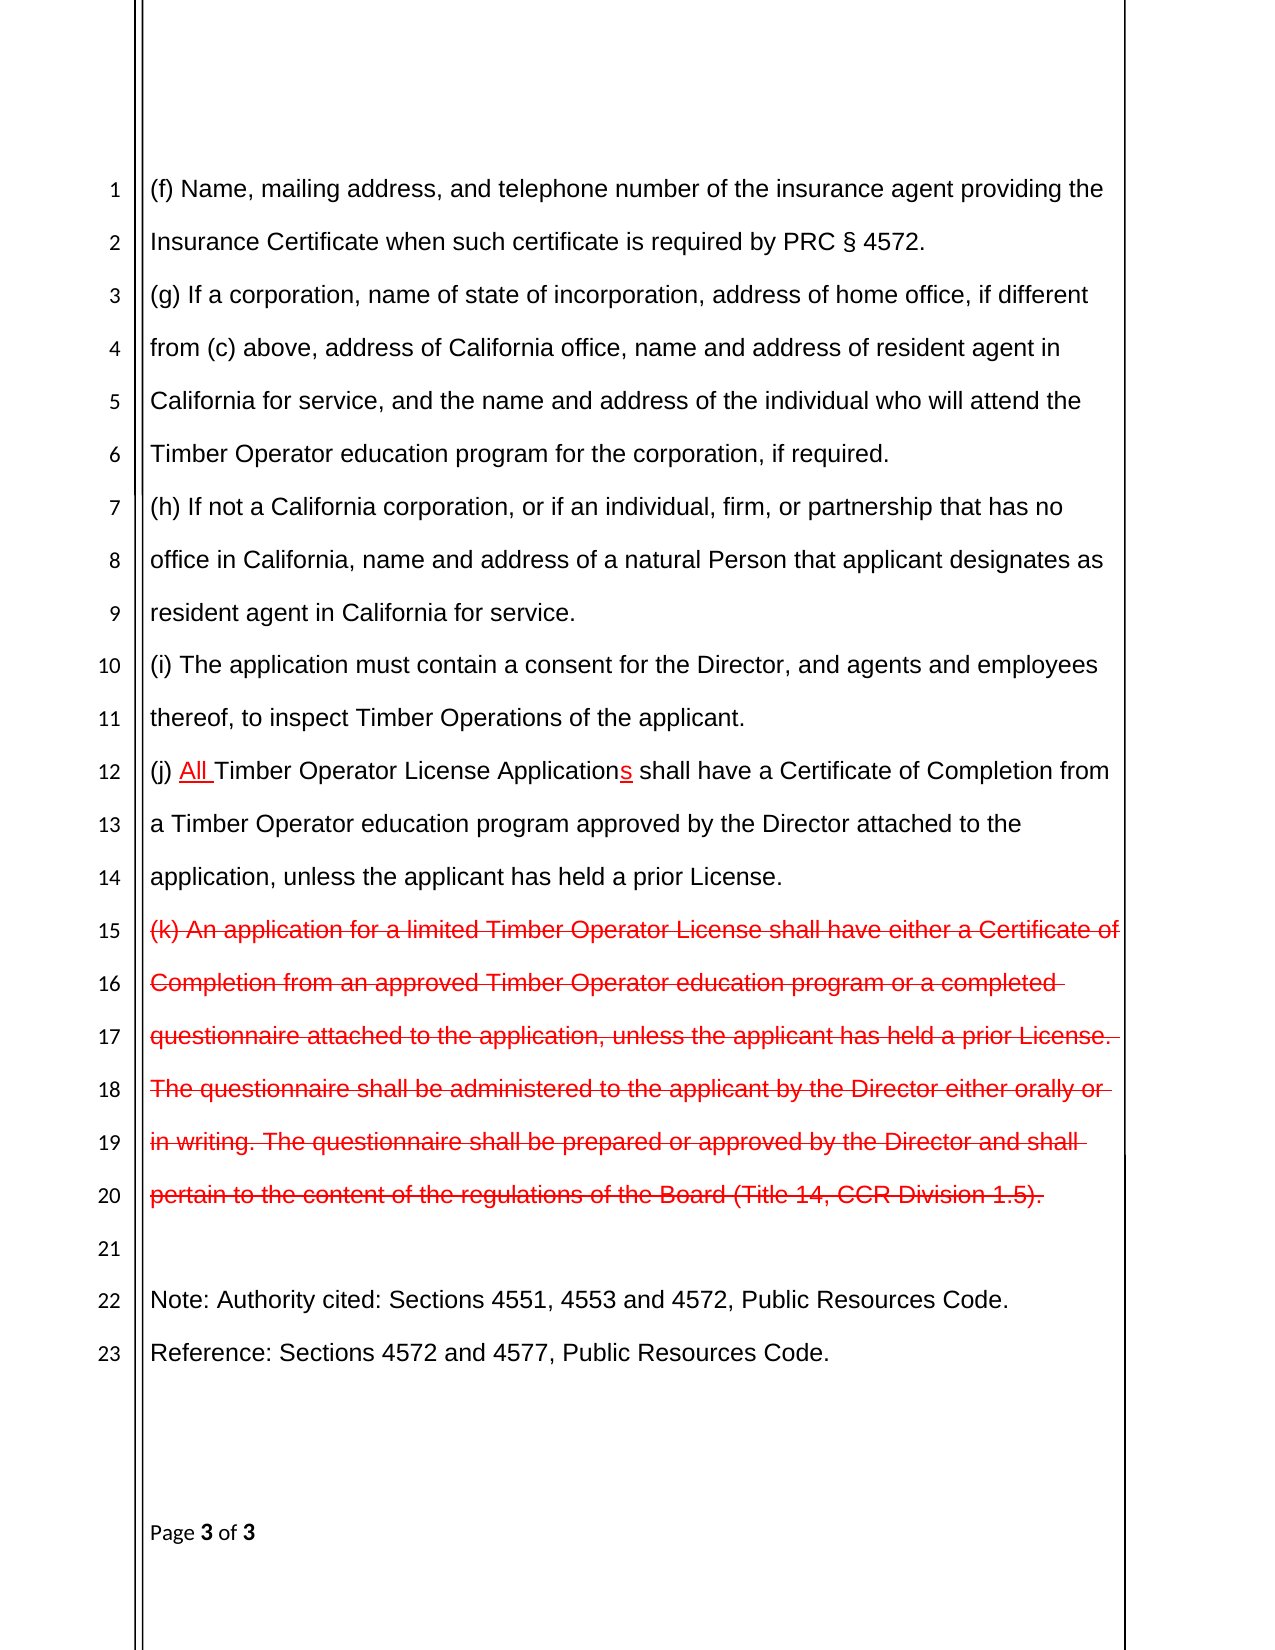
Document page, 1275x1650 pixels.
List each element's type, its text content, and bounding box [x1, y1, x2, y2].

text (i) The application must contain a consent for the Director, and agents and employees thereof, to inspect Timber Operations of the applicant. [150, 626, 1125, 732]
text (k) An application for a limited Timber Operator License shall have either a Certificate of Completion from an approved Timber Operator education program or a completed questionnaire attached to the application, unless the applicant has held a prior License. The questionnaire shall be administered to the applicant by the Director either orally or in writing. The questionnaire shall be prepared or approved by the Director and shall pertain to the content of the regulations of the Board (Title 14, CCR Division 1.5). [150, 891, 1125, 1208]
text Note: Authority cited: Sections 4551, 4553 and 4572, Public Resources Code. Reference: Sections 4572 and 4577, Public Resources Code. [150, 1261, 1125, 1367]
text (h) If not a California corporation, or if an individual, firm, or partnership that has no office in California, name and address of a natural Person that applicant designates as resident agent in California for service. [150, 467, 1125, 626]
text (f) Name, mailing address, and telephone number of the insurance agent providing the Insurance Certificate when such certificate is required by PRC § 4572. [150, 150, 1125, 256]
text (g) If a corporation, name of state of incorporation, address of home office, if different from (c) above, address of California office, name and address of resident agent in California for service, and the name and address of the individual who will attend the Timber Operator education program for the corporation, if required. [150, 256, 1125, 467]
text (j) All Timber Operator License Applications shall have a Certificate of Completion from a Timber Operator education program approved by the Director attached to the application, unless the applicant has held a prior License. [150, 732, 1125, 891]
